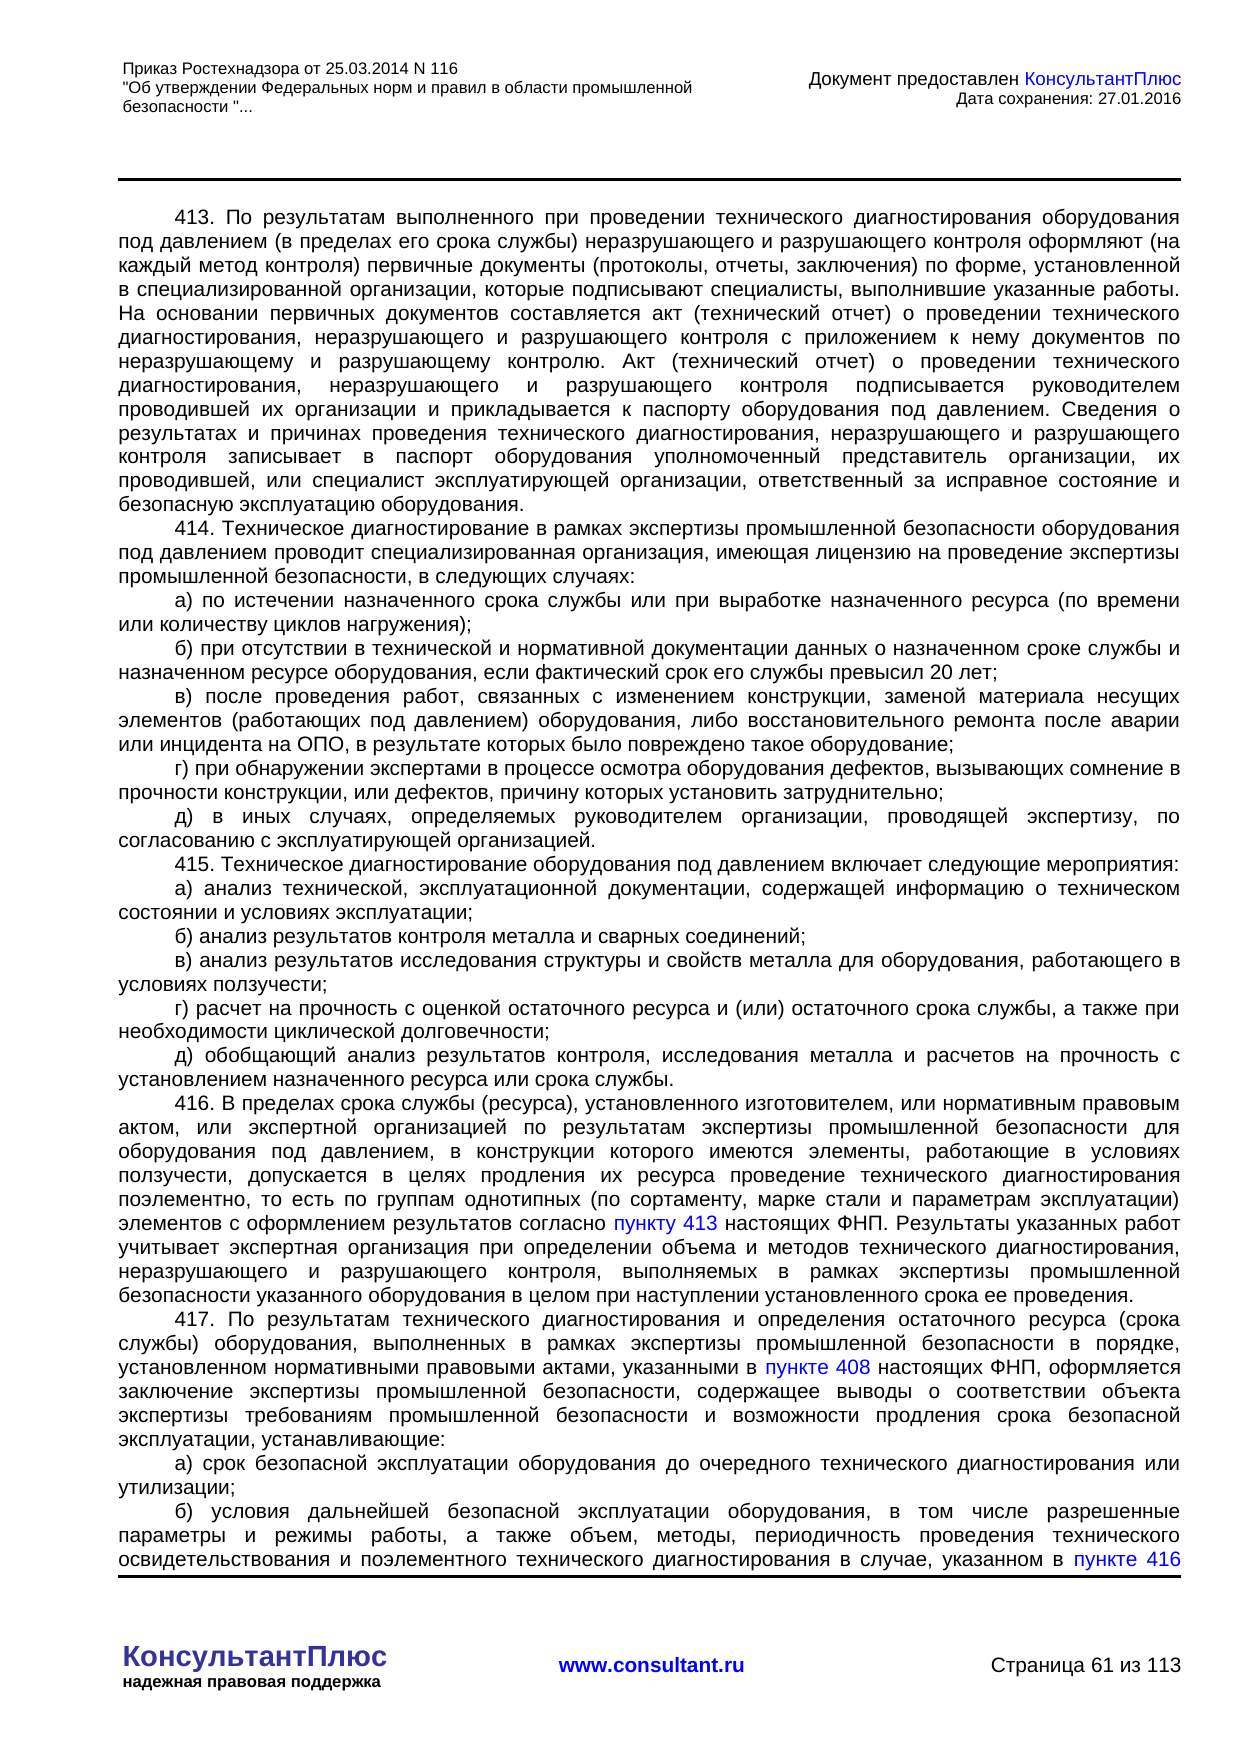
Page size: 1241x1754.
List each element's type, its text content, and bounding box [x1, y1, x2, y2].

text б) анализ результатов контроля металла и сварных соединений; [118, 923, 1181, 947]
text а) анализ технической, эксплуатационной документации, содержащей информацию о техническом состоянии и условиях эксплуатации; [118, 876, 1181, 923]
text в) после проведения работ, связанных с изменением конструкции, заменой материала несущих элементов (работающих под давлением) оборудования, либо восстановительного ремонта после аварии или инцидента на ОПО, в результате которых было повреждено такое оборудование; [118, 684, 1181, 756]
text а) по истечении назначенного срока службы или при выработке назначенного ресурса (по времени или количеству циклов нагружения); [118, 588, 1181, 636]
text 413. По результатам выполненного при проведении технического диагностирования оборудования под давлением (в пределах его срока службы) неразрушающего и разрушающего контроля оформляют (на каждый метод контроля) первичные документы (протоколы, отчеты, заключения) по форме, установленной в специализированной организации, которые подписывают специалисты, выполнившие указанные работы. На основании первичных документов составляется акт (технический отчет) о проведении технического диагностирования, неразрушающего и разрушающего контроля с приложением к нему документов по неразрушающему и разрушающему контролю. Акт (технический отчет) о проведении технического диагностирования, неразрушающего и разрушающего контроля подписывается руководителем проводившей их организации и прикладывается к паспорту оборудования под давлением. Сведения о результатах и причинах проведения технического диагностирования, неразрушающего и разрушающего контроля записывает в паспорт оборудования уполномоченный представитель организации, их проводившей, или специалист эксплуатирующей организации, ответственный за исправное состояние и безопасную эксплуатацию оборудования. [118, 205, 1181, 516]
text д) обобщающий анализ результатов контроля, исследования металла и расчетов на прочность с установлением назначенного ресурса или срока службы. [118, 1043, 1181, 1091]
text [118, 1498, 1181, 1570]
text д) в иных случаях, определяемых руководителем организации, проводящей экспертизу, по согласованию с эксплуатирующей организацией. [118, 804, 1181, 852]
text в) анализ результатов исследования структуры и свойств металла для оборудования, работающего в условиях ползучести; [118, 947, 1181, 995]
text 414. Техническое диагностирование в рамках экспертизы промышленной безопасности оборудования под давлением проводит специализированная организация, имеющая лицензию на проведение экспертизы промышленной безопасности, в следующих случаях: [118, 516, 1181, 588]
text б) при отсутствии в технической и нормативной документации данных о назначенном сроке службы и назначенном ресурсе оборудования, если фактический срок его службы превысил 20 лет; [118, 636, 1181, 684]
text а) срок безопасной эксплуатации оборудования до очередного технического диагностирования или утилизации; [118, 1451, 1181, 1498]
text 415. Техническое диагностирование оборудования под давлением включает следующие мероприятия: [118, 852, 1181, 876]
text г) расчет на прочность с оценкой остаточного ресурса и (или) остаточного срока службы, а также при необходимости циклической долговечности; [118, 995, 1181, 1043]
text г) при обнаружении экспертами в процессе осмотра оборудования дефектов, вызывающих сомнение в прочности конструкции, или дефектов, причину которых установить затруднительно; [118, 756, 1181, 804]
text 417. По результатам технического диагностирования и определения остаточного ресурса (срока службы) оборудования, выполненных в рамках экспертизы промышленной безопасности в порядке, установленном нормативными правовыми актами, указанными в пункте 408 настоящих ФНП, оформляется заключение экспертизы промышленной безопасности, содержащее выводы о соответствии объекта экспертизы требованиям промышленной безопасности и возможности продления срока безопасной эксплуатации, устанавливающие: [118, 1307, 1181, 1451]
text 416. В пределах срока службы (ресурса), установленного изготовителем, или нормативным правовым актом, или экспертной организацией по результатам экспертизы промышленной безопасности для оборудования под давлением, в конструкции которого имеются элементы, работающие в условиях ползучести, допускается в целях продления их ресурса проведение технического диагностирования поэлементно, то есть по группам однотипных (по сортаменту, марке стали и параметрам эксплуатации) элементов с оформлением результатов согласно пункту 413 настоящих ФНП. Результаты указанных работ учитывает экспертная организация при определении объема и методов технического диагностирования, неразрушающего и разрушающего контроля, выполняемых в рамках экспертизы промышленной безопасности указанного оборудования в целом при наступлении установленного срока ее проведения. [118, 1091, 1181, 1307]
